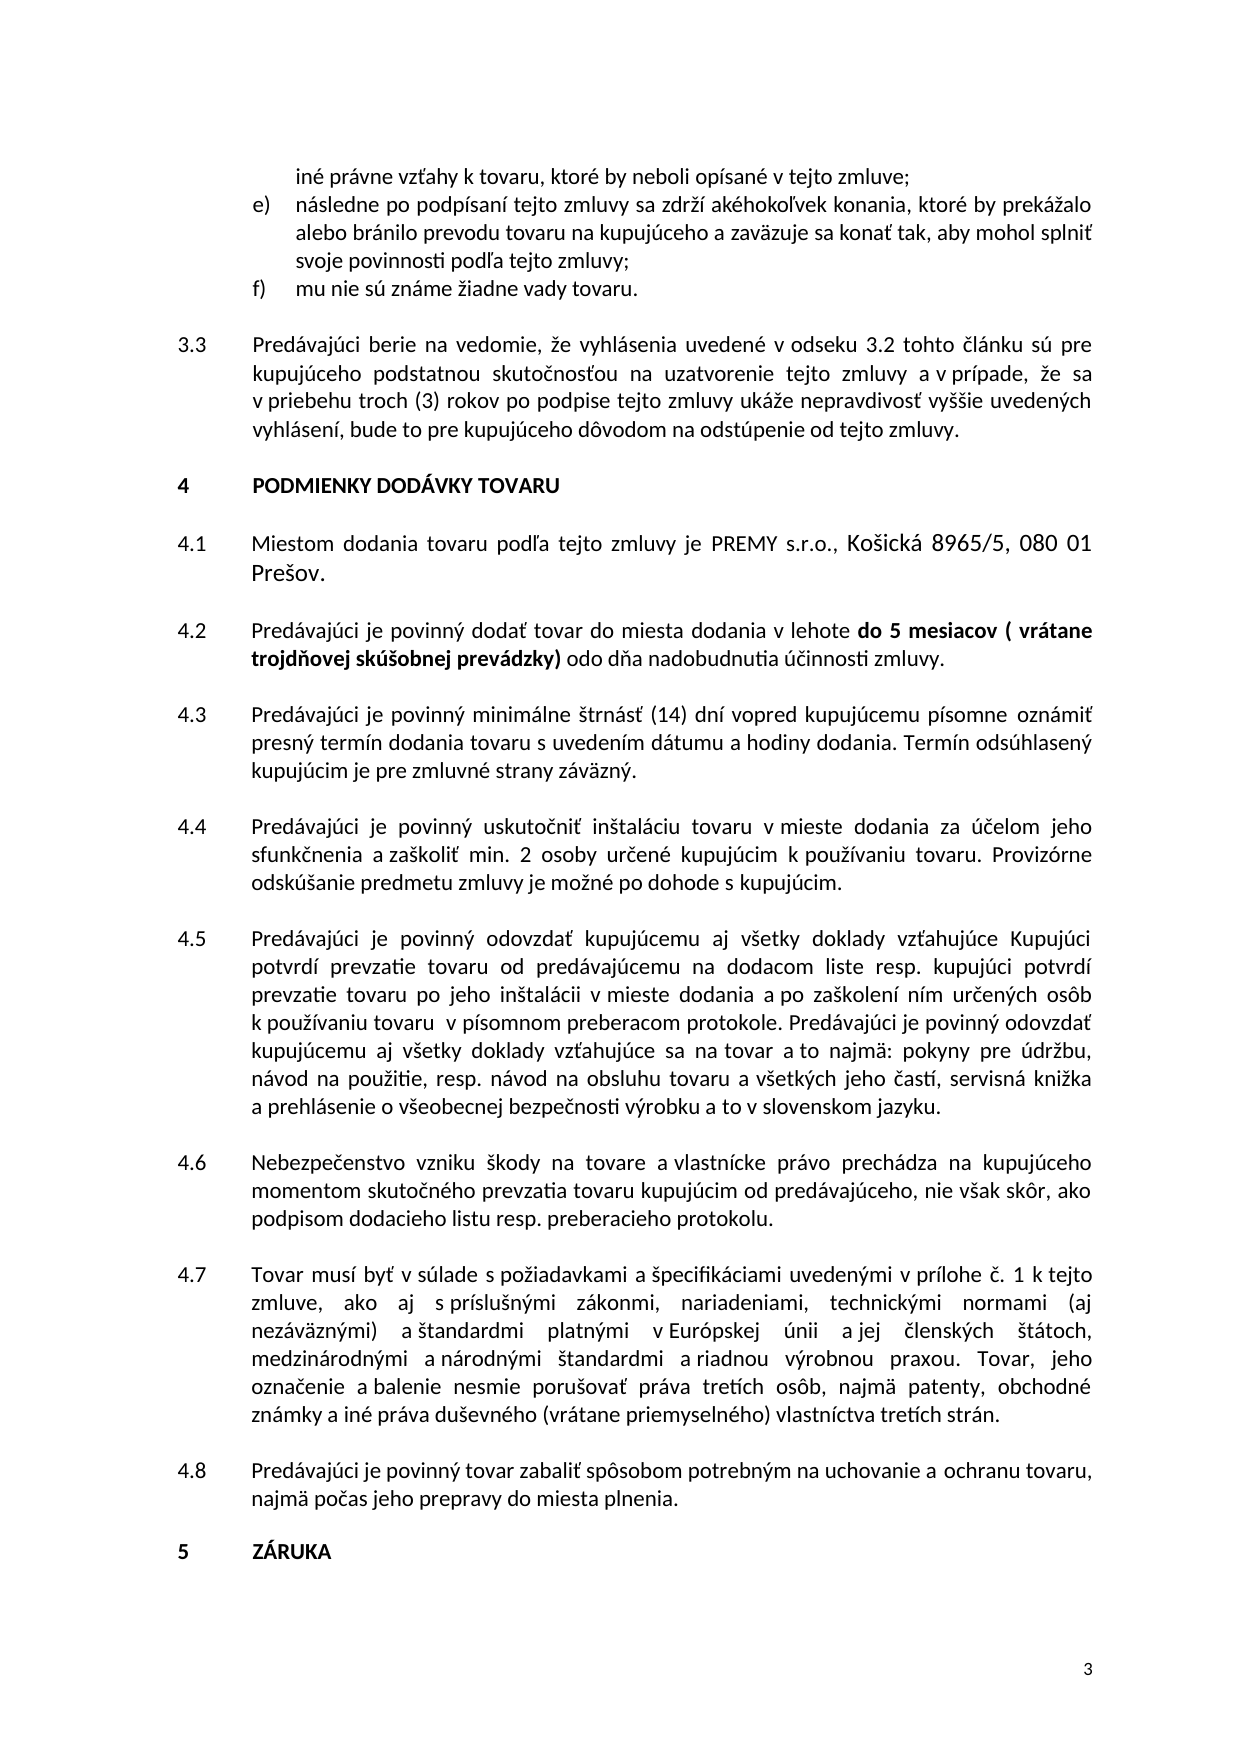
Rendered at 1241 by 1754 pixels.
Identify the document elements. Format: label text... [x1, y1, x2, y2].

list PODMIENKY DODÁVKY TOVARU [177, 471, 1092, 499]
list Nebezpečenstvo vzniku škody na tovare a vlastnícke právo prechádza na kupujúceho momentom skutočného prevzatia tovaru kupujúcim od predávajúceho, nie však skôr, ako podpisom dodacieho listu resp. preberacieho protokolu. [177, 1148, 1092, 1232]
list Miestom dodania tovaru podľa tejto zmluvy je PREMY s.r.o., Košická 8965/5, 080 01 Prešov. [177, 527, 1092, 588]
list ZÁRUKA [177, 1537, 1092, 1566]
list Predávajúci je povinný uskutočniť inštaláciu tovaru v mieste dodania za účelom jeho sfunkčnenia a zaškoliť min. 2 osoby určené kupujúcim k používaniu tovaru. Provizórne odskúšanie predmetu zmluvy je možné po dohode s kupujúcim. [177, 812, 1092, 896]
list Predávajúci je povinný tovar zabaliť spôsobom potrebným na uchovanie a ochranu tovaru, najmä počas jeho prepravy do miesta plnenia. [177, 1456, 1092, 1512]
list Predávajúci je povinný odovzdať kupujúcemu aj všetky doklady vzťahujúce Kupujúci potvrdí prevzatie tovaru od predávajúcemu na dodacom liste resp. kupujúci potvrdí prevzatie tovaru po jeho inštalácii v mieste dodania a po zaškolení ním určených osôb k používaniu tovaru v písomnom preberacom protokole. Predávajúci je povinný odovzdať kupujúcemu aj všetky doklady vzťahujúce sa na tovar a to najmä: pokyny pre údržbu, návod na použitie, resp. návod na obsluhu tovaru a všetkých jeho častí, servisná knižka a prehlásenie o všeobecnej bezpečnosti výrobku a to v slovenskom jazyku. [177, 924, 1092, 1120]
list následne po podpísaní tejto zmluvy sa zdrží akéhokoľvek konania, ktoré by prekážalo alebo bránilo prevodu tovaru na kupujúceho a zaväzuje sa konať tak, aby mohol splniť svoje povinnosti podľa tejto zmluvy; [252, 191, 1092, 274]
list Predávajúci je povinný dodať tovar do miesta dodania v lehote do 5 mesiacov ( vrátane trojdňovej skúšobnej prevádzky) odo dňa nadobudnutia účinnosti zmluvy. [177, 616, 1092, 672]
list Predávajúci berie na vedomie, že vyhlásenia uvedené v odseku 3.2 tohto článku sú pre kupujúceho podstatnou skutočnosťou na uzatvorenie tejto zmluvy a v prípade, že sa v priebehu troch (3) rokov po podpise tejto zmluvy ukáže nepravdivosť vyššie uvedených vyhlásení, bude to pre kupujúceho dôvodom na odstúpenie od tejto zmluvy. [177, 331, 1092, 443]
list Predávajúci je povinný minimálne štrnásť (14) dní vopred kupujúcemu písomne oznámiť presný termín dodania tovaru s uvedením dátumu a hodiny dodania. Termín odsúhlasený kupujúcim je pre zmluvné strany záväzný. [177, 700, 1092, 784]
list Tovar musí byť v súlade s požiadavkami a špecifikáciami uvedenými v prílohe č. 1 k tejto zmluve, ako aj s príslušnými zákonmi, nariadeniami, technickými normami (aj nezáväznými) a štandardmi platnými v Európskej únii a jej členských štátoch, medzinárodnými a národnými štandardmi a riadnou výrobnou praxou. Tovar, jeho označenie a balenie nesmie porušovať práva tretích osôb, najmä patenty, obchodné známky a iné práva duševného (vrátane priemyselného) vlastníctva tretích strán. [177, 1260, 1092, 1428]
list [252, 162, 1092, 191]
list mu nie sú známe žiadne vady tovaru. [252, 274, 1092, 303]
